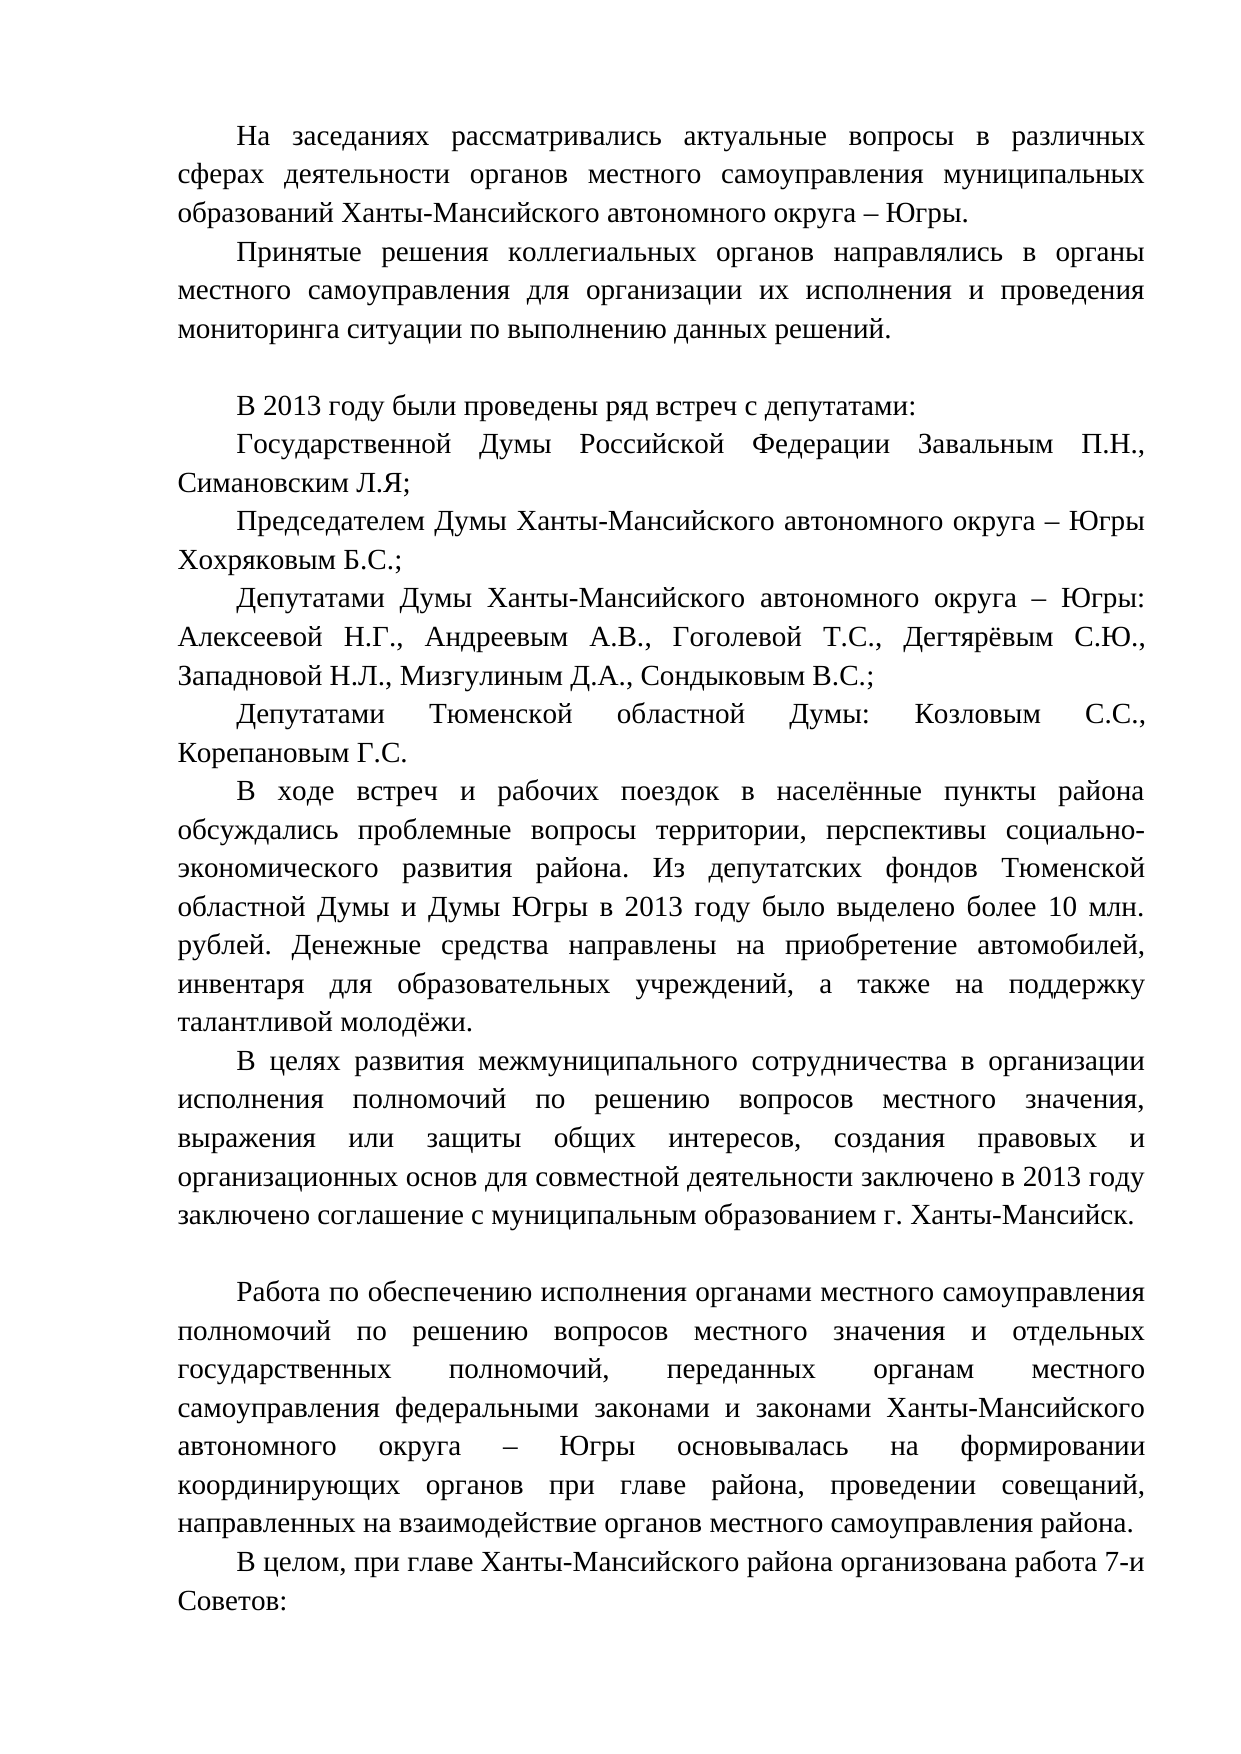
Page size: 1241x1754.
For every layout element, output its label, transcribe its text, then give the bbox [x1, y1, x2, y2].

text Депутатами Тюменской областной Думы: Козловым С.С., Корепановым Г.С. [177, 696, 1146, 768]
text В ходе встреч и рабочих поездок в населённые пункты района обсуждались проблемные вопросы территории, перспективы социально-экономического развития района. Из депутатских фондов Тюменской областной Думы и Думы Югры в 2013 году было выделено более 10 млн. рублей. Денежные средства направлены на приобретение автомобилей, инвентаря для образовательных учреждений, а также на поддержку талантливой молодёжи. [177, 773, 1146, 1038]
text Государственной Думы Российской Федерации Завальным П.Н., Симановским Л.Я; [177, 426, 1146, 498]
text На заседаниях рассматривались актуальные вопросы в различных сферах деятельности органов местного самоуправления муниципальных образований Ханты-Мансийского автономного округа – Югры. [177, 118, 1146, 229]
text Работа по обеспечению исполнения органами местного самоуправления полномочий по решению вопросов местного значения и отдельных государственных полномочий, переданных органам местного самоуправления федеральными законами и законами Ханты-Мансийского автономного округа – Югры основывалась на формировании координирующих органов при главе района, проведении совещаний, направленных на взаимодействие органов местного самоуправления района. [177, 1274, 1146, 1539]
text Председателем Думы Ханты-Мансийского автономного округа – Югры Хохряковым Б.С.; [177, 503, 1146, 576]
text В 2013 году были проведены ряд встреч с депутатами: [177, 388, 1146, 421]
text В целях развития межмуниципального сотрудничества в организации исполнения полномочий по решению вопросов местного значения, выражения или защиты общих интересов, создания правовых и организационных основ для совместной деятельности заключено в 2013 году заключено соглашение с муниципальным образованием г. Ханты-Мансийск. [177, 1043, 1146, 1231]
text Принятые решения коллегиальных органов направлялись в органы местного самоуправления для организации их исполнения и проведения мониторинга ситуации по выполнению данных решений. [177, 234, 1146, 344]
text В целом, при главе Ханты-Мансийского района организована работа 7-и Советов: [177, 1544, 1146, 1616]
text Депутатами Думы Ханты-Мансийского автономного округа – Югры: Алексеевой Н.Г., Андреевым А.В., Гоголевой Т.С., Дегтярёвым С.Ю., Западновой Н.Л., Мизгулиным Д.А., Сондыковым В.С.; [177, 581, 1146, 691]
